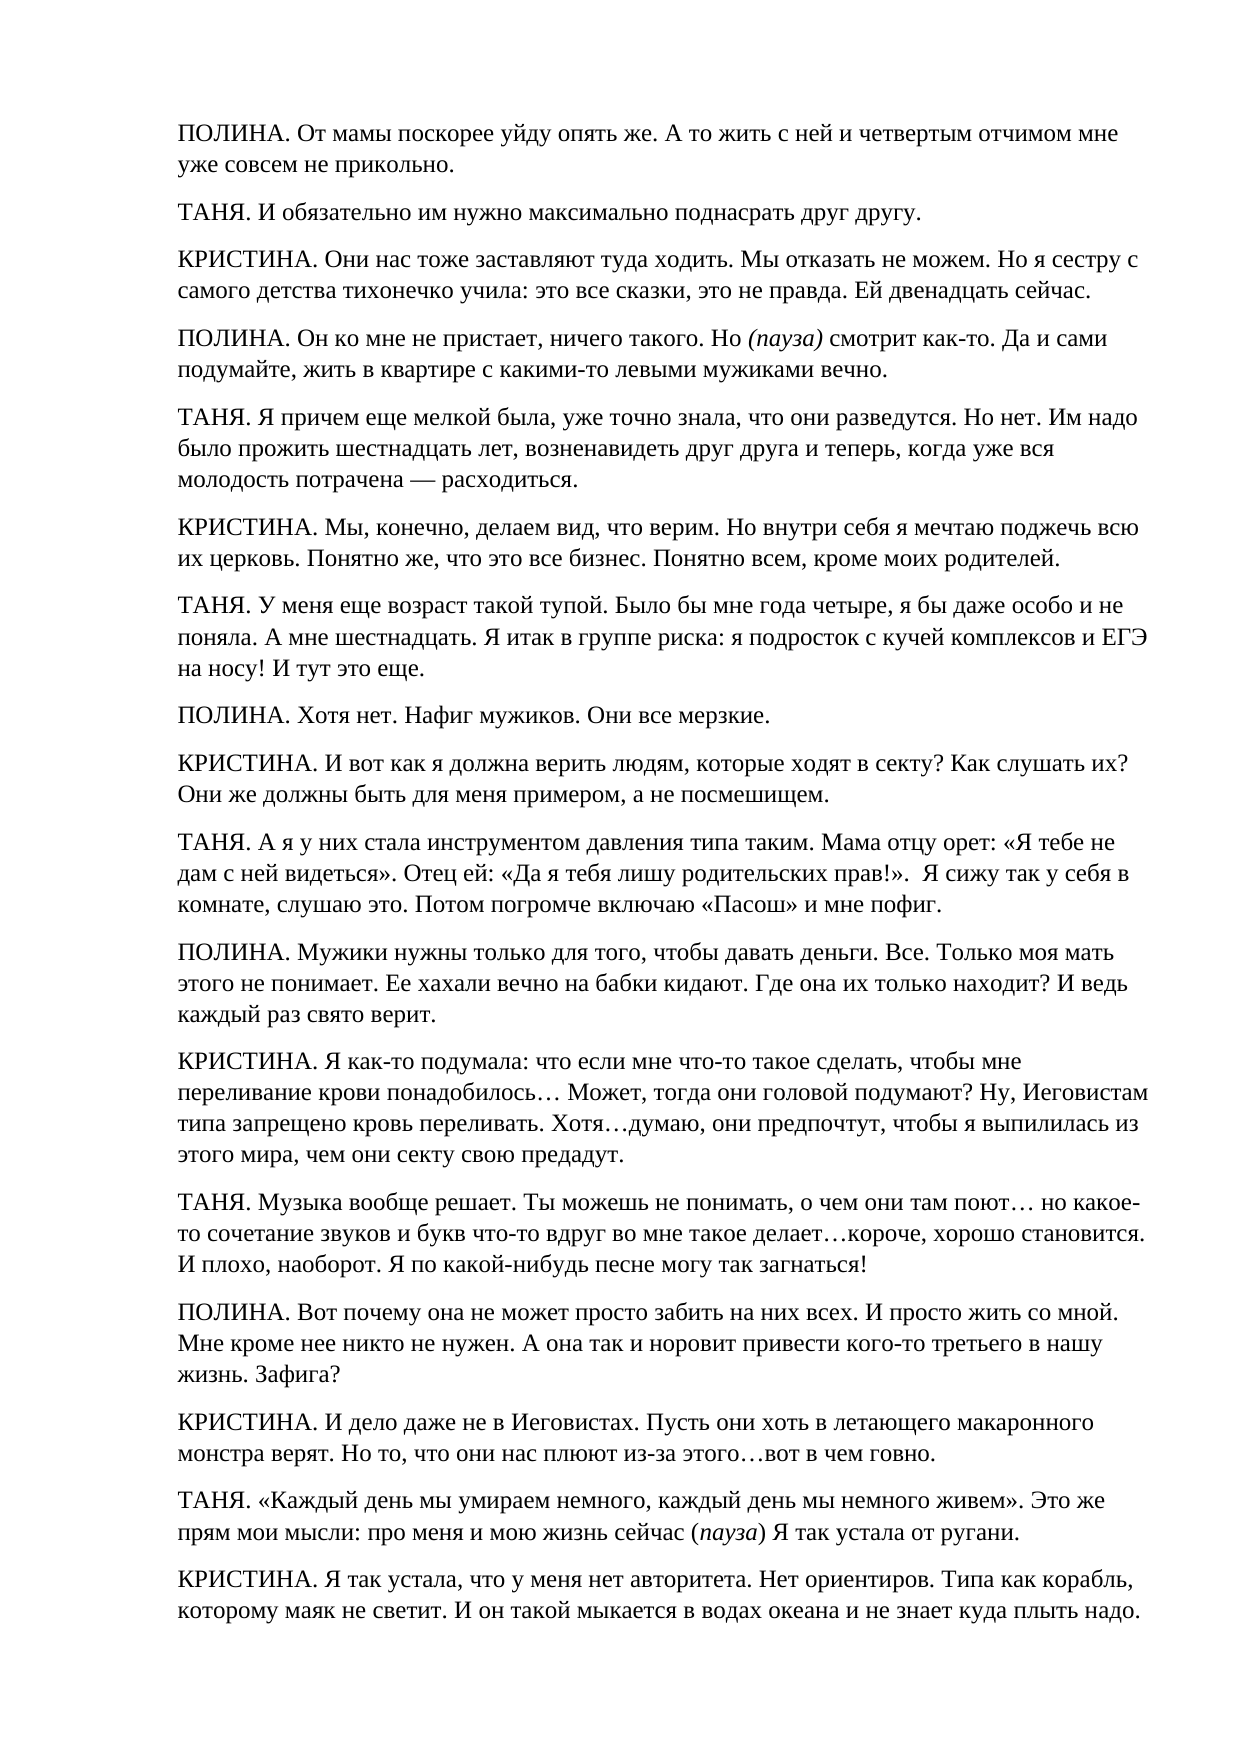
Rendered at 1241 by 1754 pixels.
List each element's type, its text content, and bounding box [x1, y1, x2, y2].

text ТАНЯ. И обязательно им нужно максимально поднасрать друг другу. [177, 197, 1152, 226]
text ТАНЯ. У меня еще возраст такой тупой. Было бы мне года четыре, я бы даже особо и не поняла. А мне шестнадцать. Я итак в группе риска: я подросток с кучей комплексов и ЕГЭ на носу! И тут это еще. [177, 591, 1152, 681]
text КРИСТИНА. Они нас тоже заставляют туда ходить. Мы отказать не можем. Но я сестру с самого детства тихонечко учила: это все сказки, это не правда. Ей двенадцать сейчас. [177, 244, 1152, 304]
text КРИСТИНА. И дело даже не в Иеговистах. Пусть они хоть в летающего макаронного монстра верят. Но то, что они нас плюют из-за этого…вот в чем говно. [177, 1407, 1152, 1467]
text КРИСТИНА. Я так устала, что у меня нет авторитета. Нет ориентиров. Типа как корабль, которому маяк не светит. И он такой мыкается в водах океана и не знает куда плыть надо. [177, 1564, 1152, 1624]
text ПОЛИНА. Мужики нужны только для того, чтобы давать деньги. Все. Только моя мать этого не понимает. Ее хахали вечно на бабки кидают. Где она их только находит? И ведь каждый раз свято верит. [177, 937, 1152, 1027]
text ПОЛИНА. От мамы поскорее уйду опять же. А то жить с ней и четвертым отчимом мне уже совсем не прикольно. [177, 118, 1152, 178]
text ПОЛИНА. Вот почему она не может просто забить на них всех. И просто жить со мной. Мне кроме нее никто не нужен. А она так и норовит привести кого-то третьего в нашу жизнь. Зафига? [177, 1297, 1152, 1388]
text КРИСТИНА. Мы, конечно, делаем вид, что верим. Но внутри себя я мечтаю поджечь всю их церковь. Понятно же, что это все бизнес. Понятно всем, кроме моих родителей. [177, 512, 1152, 572]
text ПОЛИНА. Он ко мне не пристает, ничего такого. Но (пауза) смотрит как-то. Да и сами подумайте, жить в квартире с какими-то левыми мужиками вечно. [177, 323, 1152, 383]
text КРИСТИНА. И вот как я должна верить людям, которые ходят в секту? Как слушать их? Они же должны быть для меня примером, а не посмешищем. [177, 748, 1152, 808]
text ТАНЯ. Музыка вообще решает. Ты можешь не понимать, о чем они там поют… но какое-то сочетание звуков и букв что-то вдруг во мне такое делает…короче, хорошо становится. И плохо, наоборот. Я по какой-нибудь песне могу так загнаться! [177, 1187, 1152, 1278]
text КРИСТИНА. Я как-то подумала: что если мне что-то такое сделать, чтобы мне переливание крови понадобилось… Может, тогда они головой подумают? Ну, Иеговистам типа запрещено кровь переливать. Хотя…думаю, они предпочтут, чтобы я выпилилась из этого мира, чем они секту свою предадут. [177, 1046, 1152, 1168]
text ПОЛИНА. Хотя нет. Нафиг мужиков. Они все мерзкие. [177, 700, 1152, 729]
text ТАНЯ. А я у них стала инструментом давления типа таким. Мама отцу орет: «Я тебе не дам с ней видеться». Отец ей: «Да я тебя лишу родительских прав!». Я сижу так у себя в комнате, слушаю это. Потом погромче включаю «Пасош» и мне пофиг. [177, 827, 1152, 918]
text ТАНЯ. «Каждый день мы умираем немного, каждый день мы немного живем». Это же прям мои мысли: про меня и мою жизнь сейчас (пауза) Я так устала от ругани. [177, 1486, 1152, 1545]
text ТАНЯ. Я причем еще мелкой была, уже точно знала, что они разведутся. Но нет. Им надо было прожить шестнадцать лет, возненавидеть друг друга и теперь, когда уже вся молодость потрачена — расходиться. [177, 402, 1152, 493]
